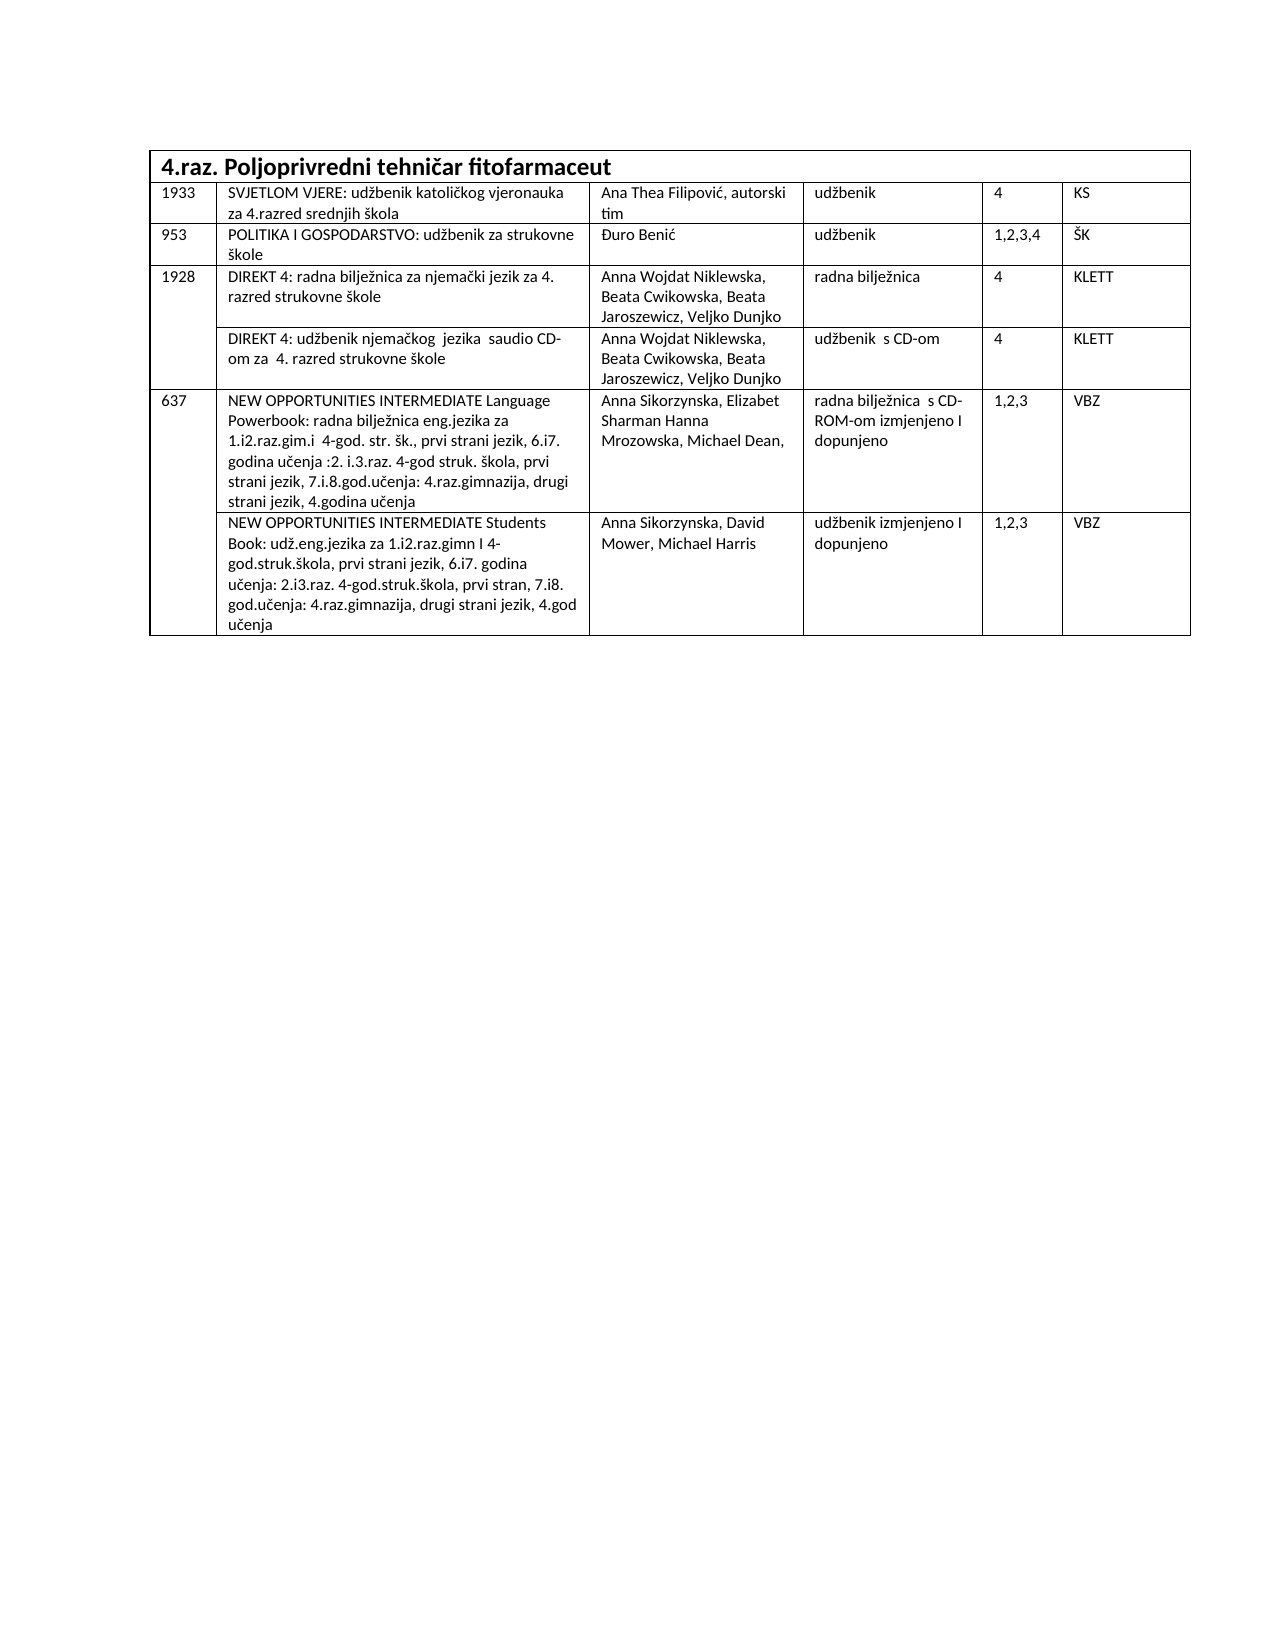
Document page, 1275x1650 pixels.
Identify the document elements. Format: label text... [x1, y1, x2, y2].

table_cell Anna Sikorzynska, Elizabet Sharman Hanna Mrozowska, Michael Dean, [590, 390, 803, 512]
table_cell POLITIKA I GOSPODARSTVO: udžbenik za strukovne škole [217, 224, 589, 265]
table_cell KLETT [1063, 266, 1190, 327]
table_cell VBZ [1063, 513, 1190, 635]
table_cell SVJETLOM VJERE: udžbenik katoličkog vjeronauka za 4.razred srednjih škola [217, 183, 589, 223]
table_cell Anna Wojdat Niklewska, Beata Cwikowska, Beata Jaroszewicz, Veljko Dunjko [590, 328, 803, 389]
table_cell 1,2,3,4 [983, 224, 1062, 265]
table_cell radna bilježnica [804, 266, 982, 327]
table_cell NEW OPPORTUNITIES INTERMEDIATE Language Powerbook: radna bilježnica eng.jezika za 1.i2.raz.gim.i 4-god. str. šk., prvi strani jezik, 6.i7. godina učenja :2. i.3.raz. 4-god struk. škola, prvi strani jezik, 7.i.8.god.učenja: 4.raz.gimnazija, drugi strani jezik, 4.godina učenja [217, 390, 589, 512]
table_cell udžbenik s CD-om [804, 328, 982, 389]
table_cell 953 [151, 224, 216, 265]
table_cell 1,2,3 [983, 390, 1062, 512]
table_cell DIREKT 4: udžbenik njemačkog jezika saudio CD-om za 4. razred strukovne škole [217, 328, 589, 389]
table_cell udžbenik [804, 183, 982, 223]
table_cell 4 [983, 183, 1062, 223]
table_cell 4 [983, 266, 1062, 327]
table_cell Ana Thea Filipović, autorski tim [590, 183, 803, 223]
table_cell radna bilježnica s CD-ROM-om izmjenjeno I dopunjeno [804, 390, 982, 512]
table_cell NEW OPPORTUNITIES INTERMEDIATE Students Book: udž.eng.jezika za 1.i2.raz.gimn I 4-god.struk.škola, prvi strani jezik, 6.i7. godina učenja: 2.i3.raz. 4-god.struk.škola, prvi stran, 7.i8. god.učenja: 4.raz.gimnazija, drugi strani jezik, 4.god učenja [217, 513, 589, 635]
table_cell udžbenik izmjenjeno I dopunjeno [804, 513, 982, 635]
table_cell VBZ [1063, 390, 1190, 512]
table_cell 1933 [151, 183, 216, 223]
table_cell 637 [151, 390, 216, 635]
table_cell 1928 [151, 266, 216, 389]
table_cell udžbenik [804, 224, 982, 265]
table_cell Đuro Benić [590, 224, 803, 265]
table_cell Anna Sikorzynska, David Mower, Michael Harris [590, 513, 803, 635]
table_cell Anna Wojdat Niklewska, Beata Cwikowska, Beata Jaroszewicz, Veljko Dunjko [590, 266, 803, 327]
table_cell DIREKT 4: radna bilježnica za njemački jezik za 4. razred strukovne škole [217, 266, 589, 327]
table_cell 1,2,3 [983, 513, 1062, 635]
table_cell KS [1063, 183, 1190, 223]
table_cell ŠK [1063, 224, 1190, 265]
table_cell 4 [983, 328, 1062, 389]
table_header 4.raz. Poljoprivredni tehničar fitofarmaceut [151, 151, 1190, 182]
table_cell KLETT [1063, 328, 1190, 389]
